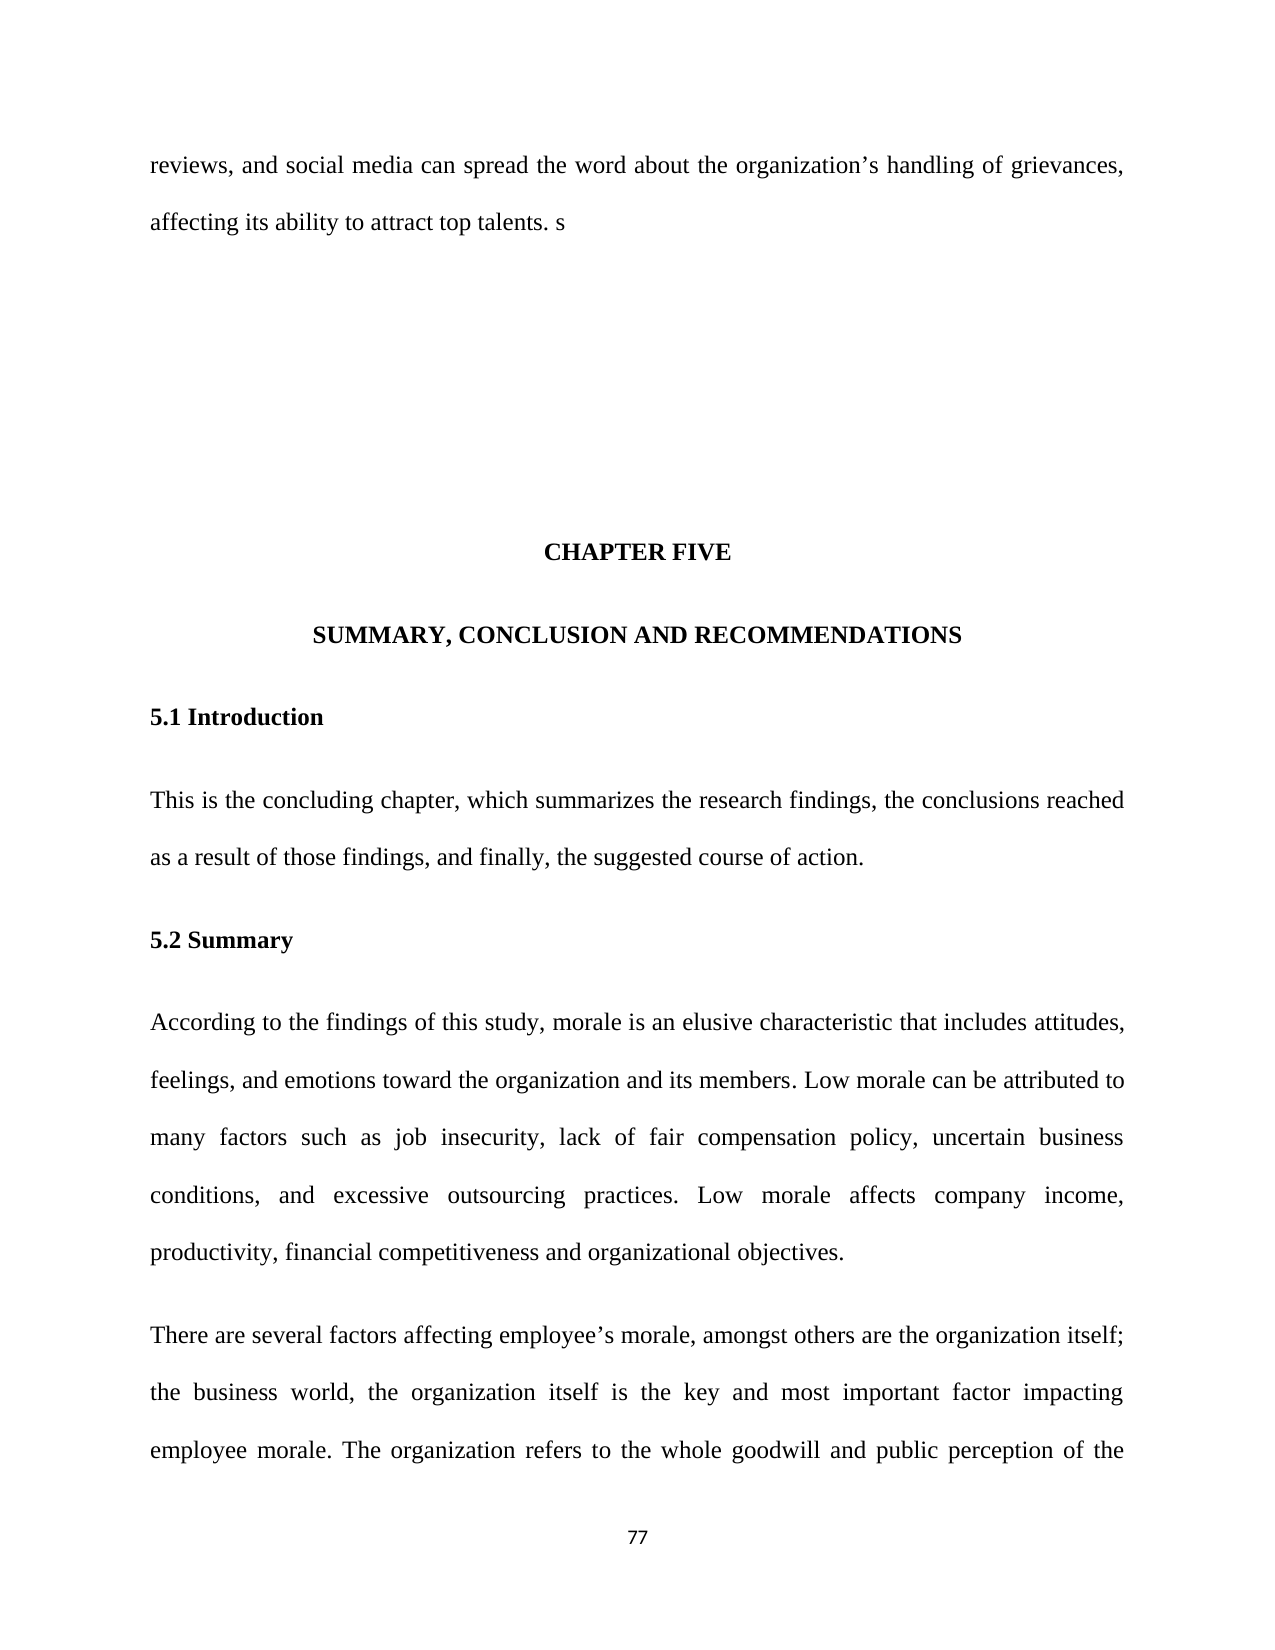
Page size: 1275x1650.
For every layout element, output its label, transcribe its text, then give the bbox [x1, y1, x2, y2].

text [150, 1320, 1125, 1464]
text 5.1 Introduction [150, 702, 1125, 731]
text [150, 150, 1125, 236]
text According to the findings of this study, morale is an elusive characteristic that includes attitudes, feelings, and emotions toward the organization and its members. Low morale can be attributed to many factors such as job insecurity, lack of fair compensation policy, uncertain business conditions, and excessive outsourcing practices. Low morale affects company income, productivity, financial competitiveness and organizational objectives. [150, 1007, 1125, 1266]
text This is the concluding chapter, which summarizes the research findings, the conclusions reached as a result of those findings, and finally, the suggested course of action. [150, 785, 1125, 871]
text CHAPTER FIVE [150, 537, 1125, 566]
text 5.2 Summary [150, 925, 1125, 954]
text SUMMARY, CONCLUSION AND RECOMMENDATIONS [150, 620, 1125, 649]
